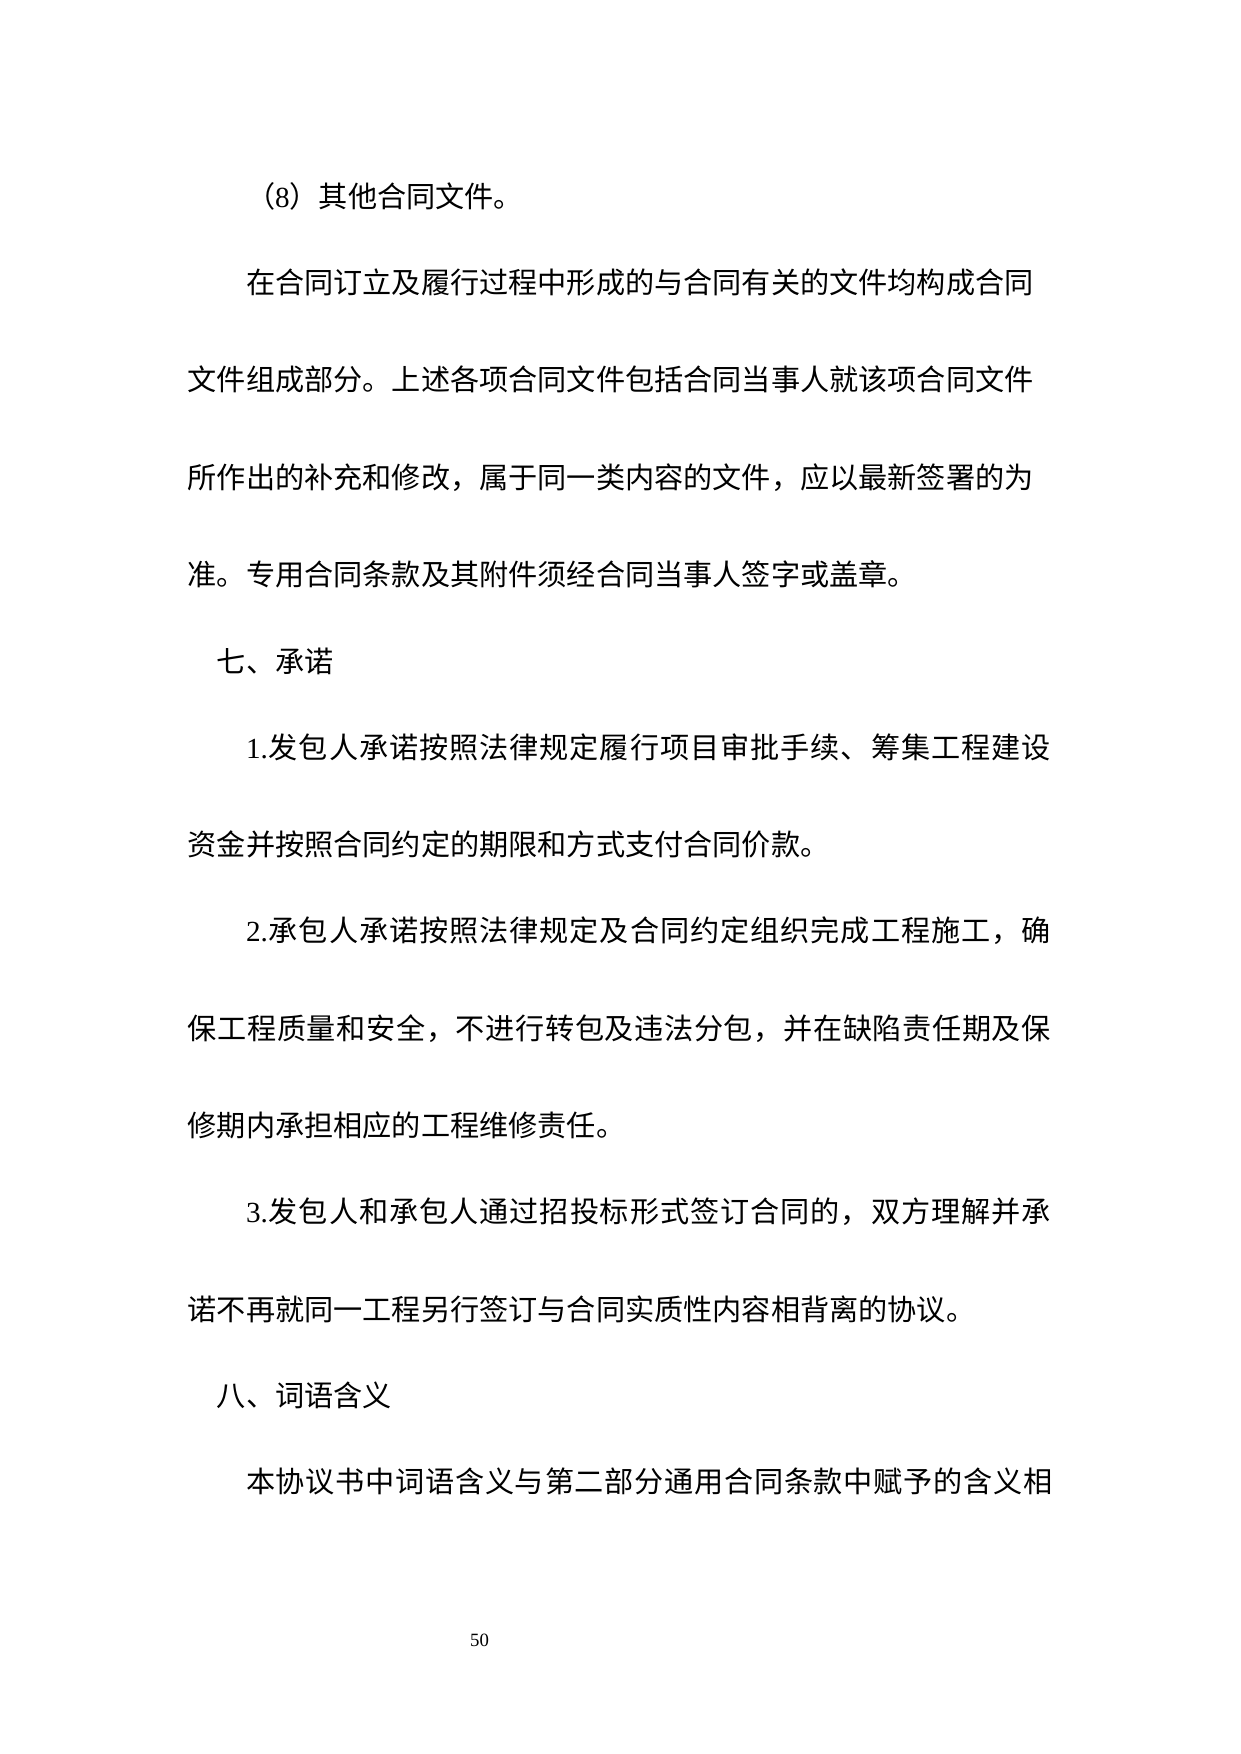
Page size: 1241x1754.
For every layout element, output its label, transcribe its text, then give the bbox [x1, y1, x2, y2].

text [187, 1447, 1053, 1512]
text 1.发包人承诺按照法律规定履行项目审批手续、筹集工程建设资金并按照合同约定的期限和方式支付合同价款。 [187, 713, 1053, 875]
text 八、词语含义 [187, 1361, 1053, 1426]
text 七、承诺 [187, 627, 1053, 692]
text 3.发包人和承包人通过招投标形式签订合同的，双方理解并承诺不再就同一工程另行签订与合同实质性内容相背离的协议。 [187, 1178, 1053, 1340]
text （8）其他合同文件。 [187, 162, 1053, 227]
text 在合同订立及履行过程中形成的与合同有关的文件均构成合同文件组成部分。上述各项合同文件包括合同当事人就该项合同文件所作出的补充和修改，属于同一类内容的文件，应以最新签署的为准。专用合同条款及其附件须经合同当事人签字或盖章。 [187, 248, 1053, 606]
text 2.承包人承诺按照法律规定及合同约定组织完成工程施工，确保工程质量和安全，不进行转包及违法分包，并在缺陷责任期及保修期内承担相应的工程维修责任。 [187, 897, 1053, 1157]
